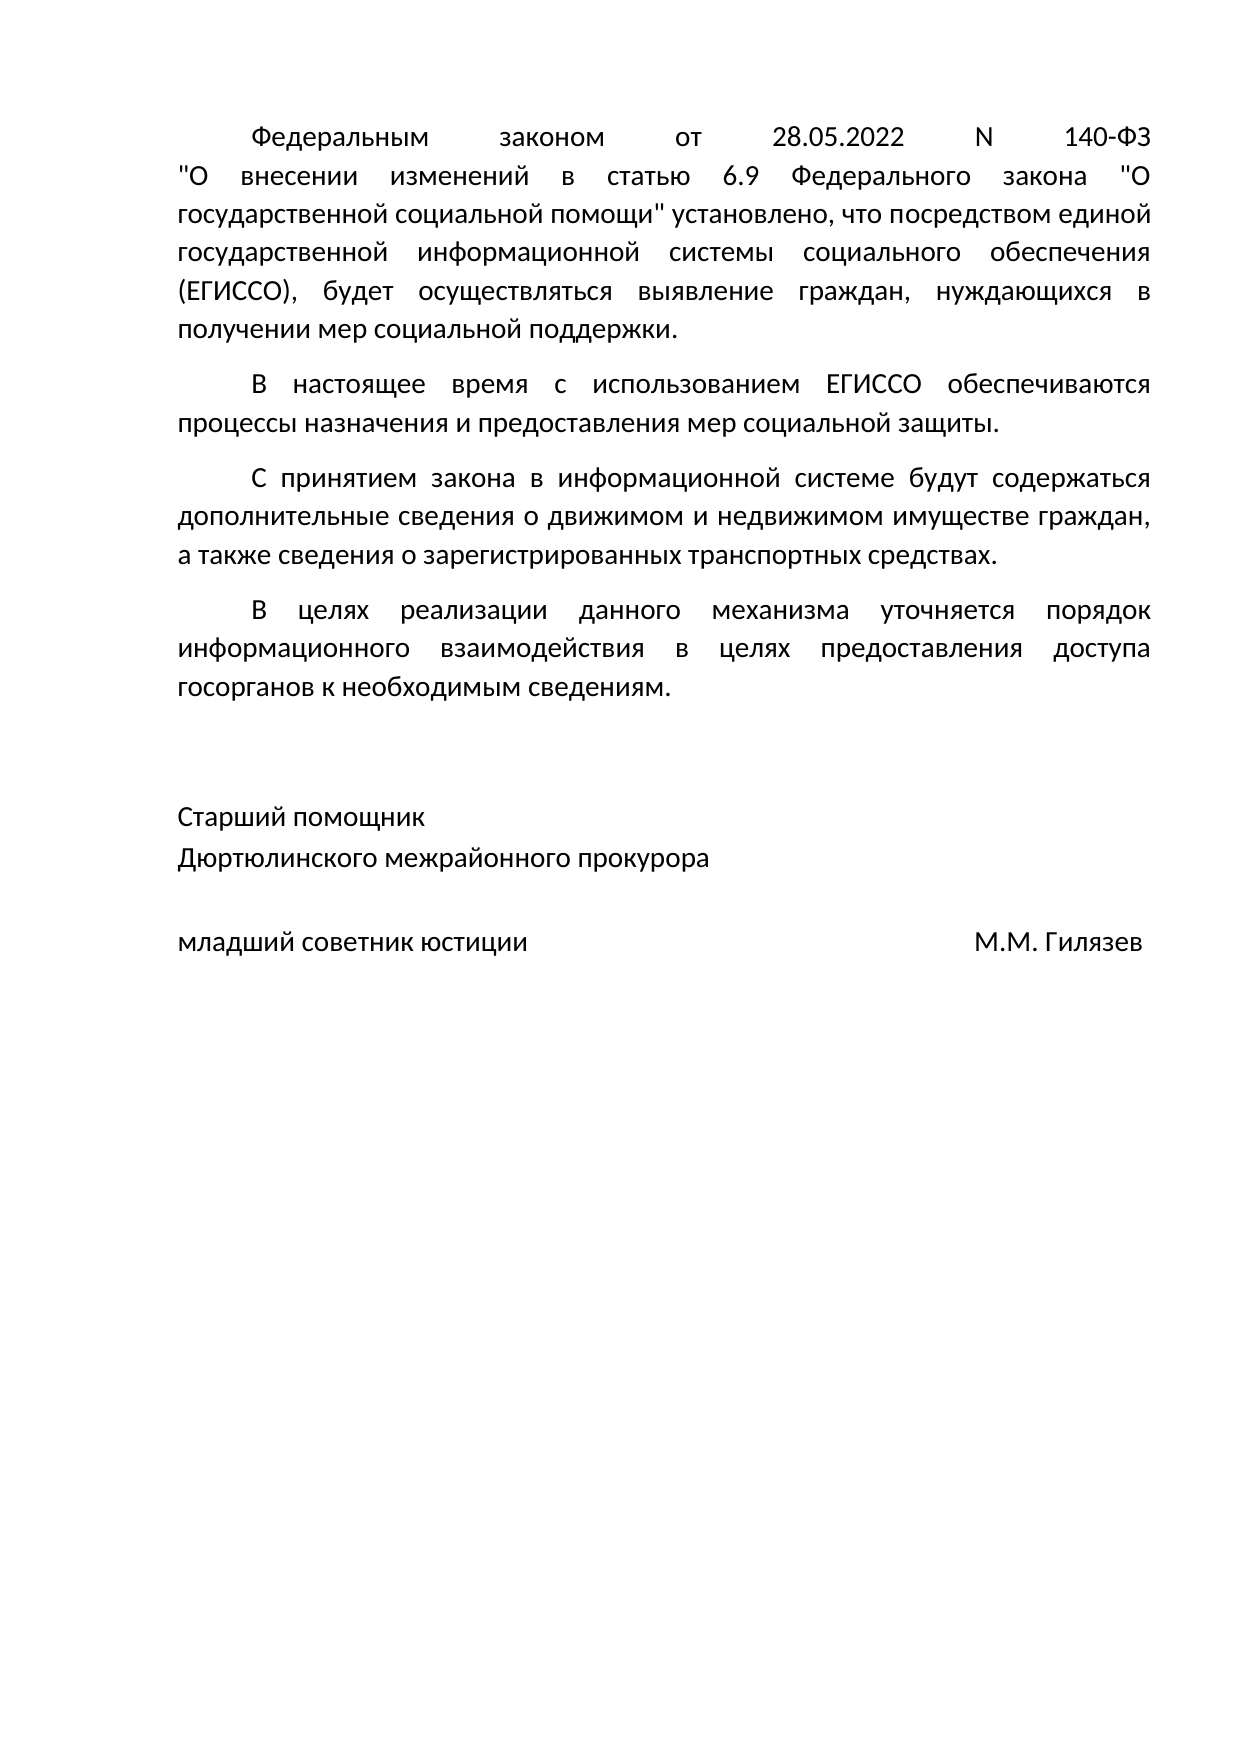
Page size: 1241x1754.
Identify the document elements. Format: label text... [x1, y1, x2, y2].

text В целях реализации данного механизма уточняется порядок информационного взаимодействия в целях предоставления доступа госорганов к необходимым сведениям. [177, 591, 1152, 703]
text младший советник юстиции М.М. Гилязев [177, 931, 1152, 956]
text Старший помощник [177, 806, 1152, 831]
text В настоящее время с использованием ЕГИССО обеспечиваются процессы назначения и предоставления мер социальной защиты. [177, 365, 1152, 439]
text С принятием закона в информационной системе будут содержаться дополнительные сведения о движимом и недвижимом имуществе граждан, а также сведения о зарегистрированных транспортных средствах. [177, 459, 1152, 571]
text Федеральным законом от 28.05.2022 N 140-ФЗ "О внесении изменений в статью 6.9 Федерального закона "О государственной социальной помощи" установлено, что посредством единой государственной информационной системы социального обеспечения (ЕГИССО), будет осуществляться выявление граждан, нуждающихся в получении мер социальной поддержки. [177, 118, 1152, 346]
text Дюртюлинского межрайонного прокурора [177, 848, 1152, 873]
